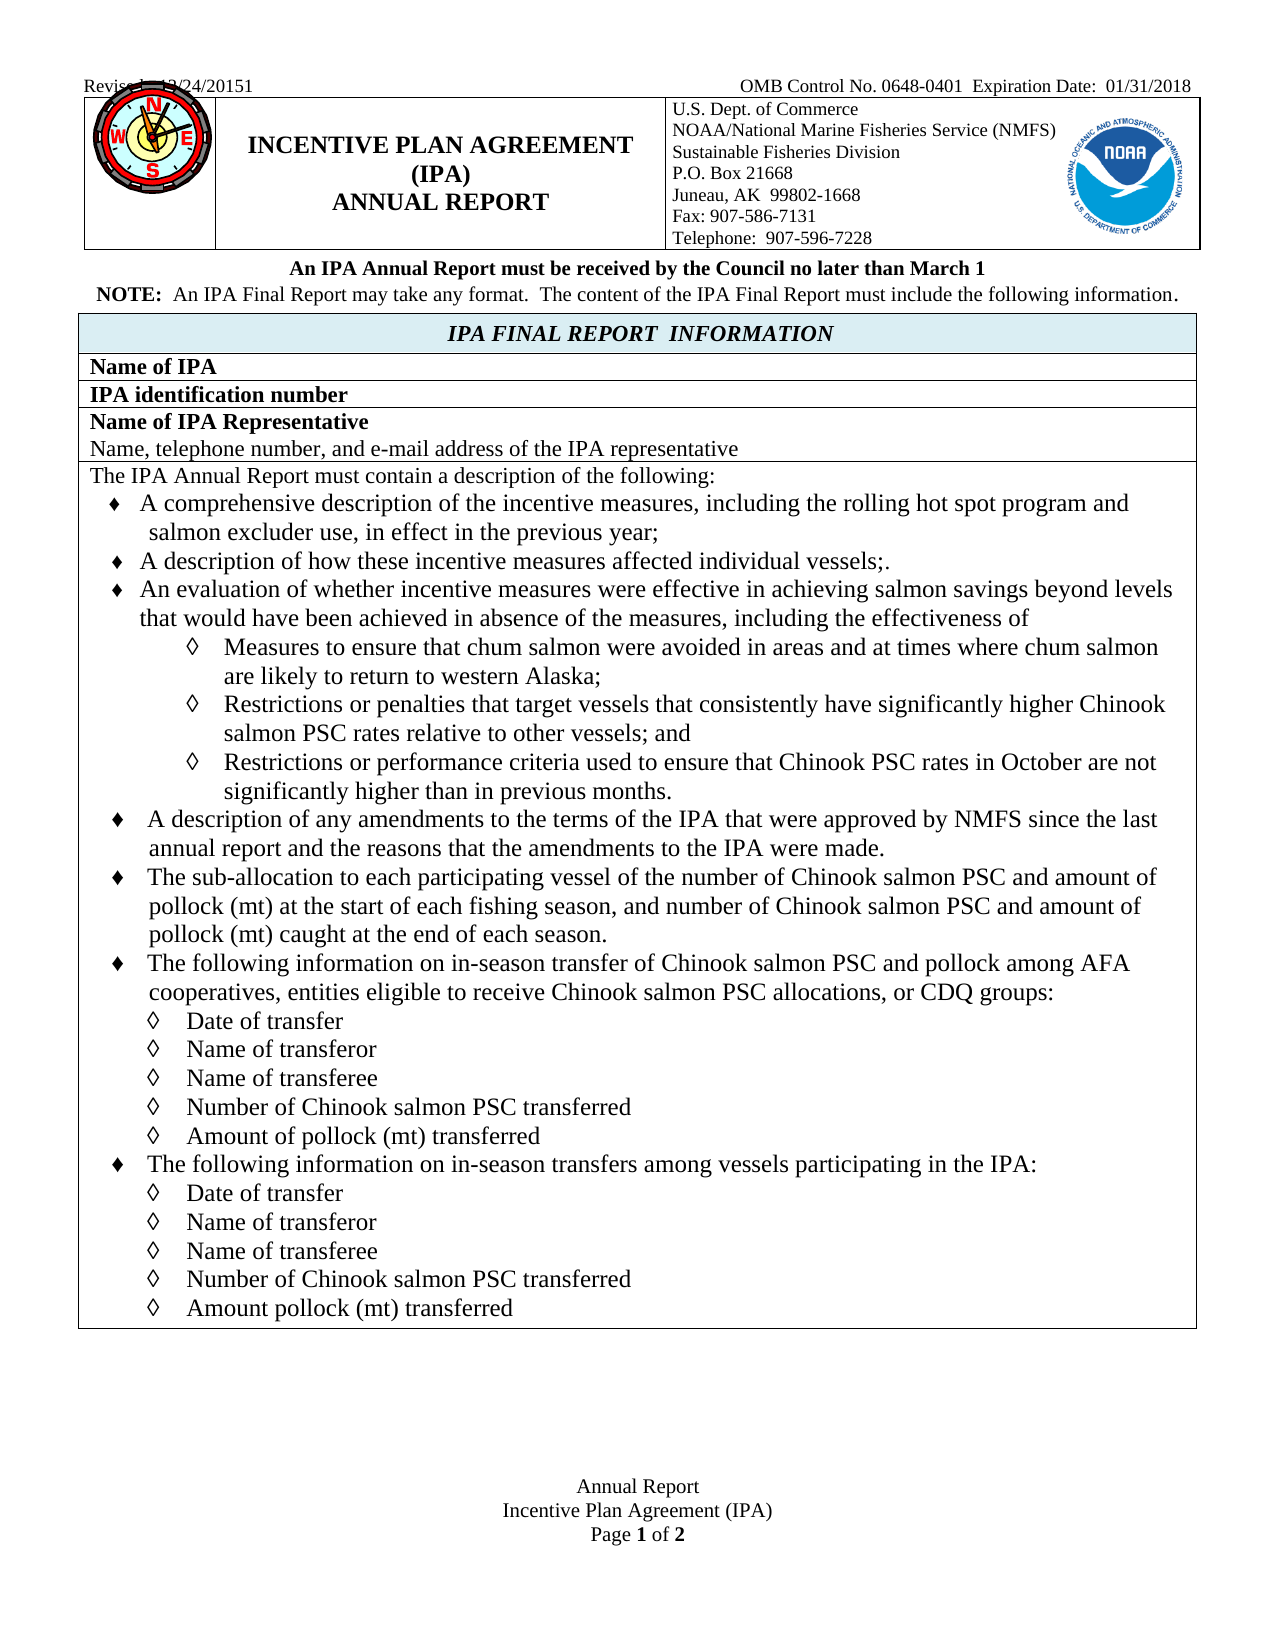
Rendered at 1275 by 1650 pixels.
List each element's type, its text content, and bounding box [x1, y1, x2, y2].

text Revised: 12/24/2015 OMB Control No. 0648-0401 Expiration Date: 01/31/2018 [75, 75, 1200, 97]
text An IPA Annual Report must be received by the Council no later than March 1 [75, 256, 1200, 280]
table_header IPA FINAL REPORT INFORMATION [79, 314, 1196, 352]
table_cell Name of IPA Representative Name, telephone number, and e-mail address of the IPA representative [79, 408, 1196, 461]
table_cell IPA identification number [79, 381, 1196, 407]
picture [1067, 118, 1183, 234]
table_cell The IPA Annual Report must contain a description of the following: ♦ A comprehensive description of the incentive measures, including the rolling hot spot program and salmon excluder use, in effect in the previous year; ♦ A description of how these incentive measures affected individual vessels;. ♦ An evaluation of whether incentive measures were effective in achieving salmon savings beyond levels that would have been achieved in absence of the measures, including the effectiveness of ◊ Measures to ensure that chum salmon were avoided in areas and at times where chum salmon are likely to return to western Alaska; ◊ Restrictions or penalties that target vessels that consistently have significantly higher Chinook salmon PSC rates relative to other vessels; and ◊ Restrictions or performance criteria used to ensure that Chinook PSC rates in October are not significantly higher than in previous months. ♦ A description of any amendments to the terms of the IPA that were approved by NMFS since the last annual report and the reasons that the amendments to the IPA were made. ♦ The sub-allocation to each participating vessel of the number of Chinook salmon PSC and amount of pollock (mt) at the start of each fishing season, and number of Chinook salmon PSC and amount of pollock (mt) caught at the end of each season. ♦ The following information on in-season transfer of Chinook salmon PSC and pollock among AFA cooperatives, entities eligible to receive Chinook salmon PSC allocations, or CDQ groups: ◊ Date of transfer ◊ Name of transferor ◊ Name of transferee ◊ Number of Chinook salmon PSC transferred ◊ Amount of pollock (mt) transferred ♦ The following information on in-season transfers among vessels participating in the IPA: ◊ Date of transfer ◊ Name of transferor ◊ Name of transferee ◊ Number of Chinook salmon PSC transferred ◊ Amount pollock (mt) transferred [79, 462, 1196, 1328]
table_header INCENTIVE PLAN AGREEMENT (IPA) ANNUAL REPORT [216, 98, 665, 248]
table_header [85, 98, 215, 248]
table_header U.S. Dept. of Commerce NOAA/National Marine Fisheries Service (NMFS) Sustainable Fisheries Division P.O. Box 21668 Juneau, AK 99802-1668 Fax: 907-586-7131 Telephone: 907-596-7228 [666, 98, 1069, 248]
table_header [1069, 98, 1199, 248]
table_cell Name of IPA [79, 354, 1196, 380]
text NOTE: An IPA Final Report may take any format. The content of the IPA Final Report must include the following information. [75, 280, 1200, 306]
